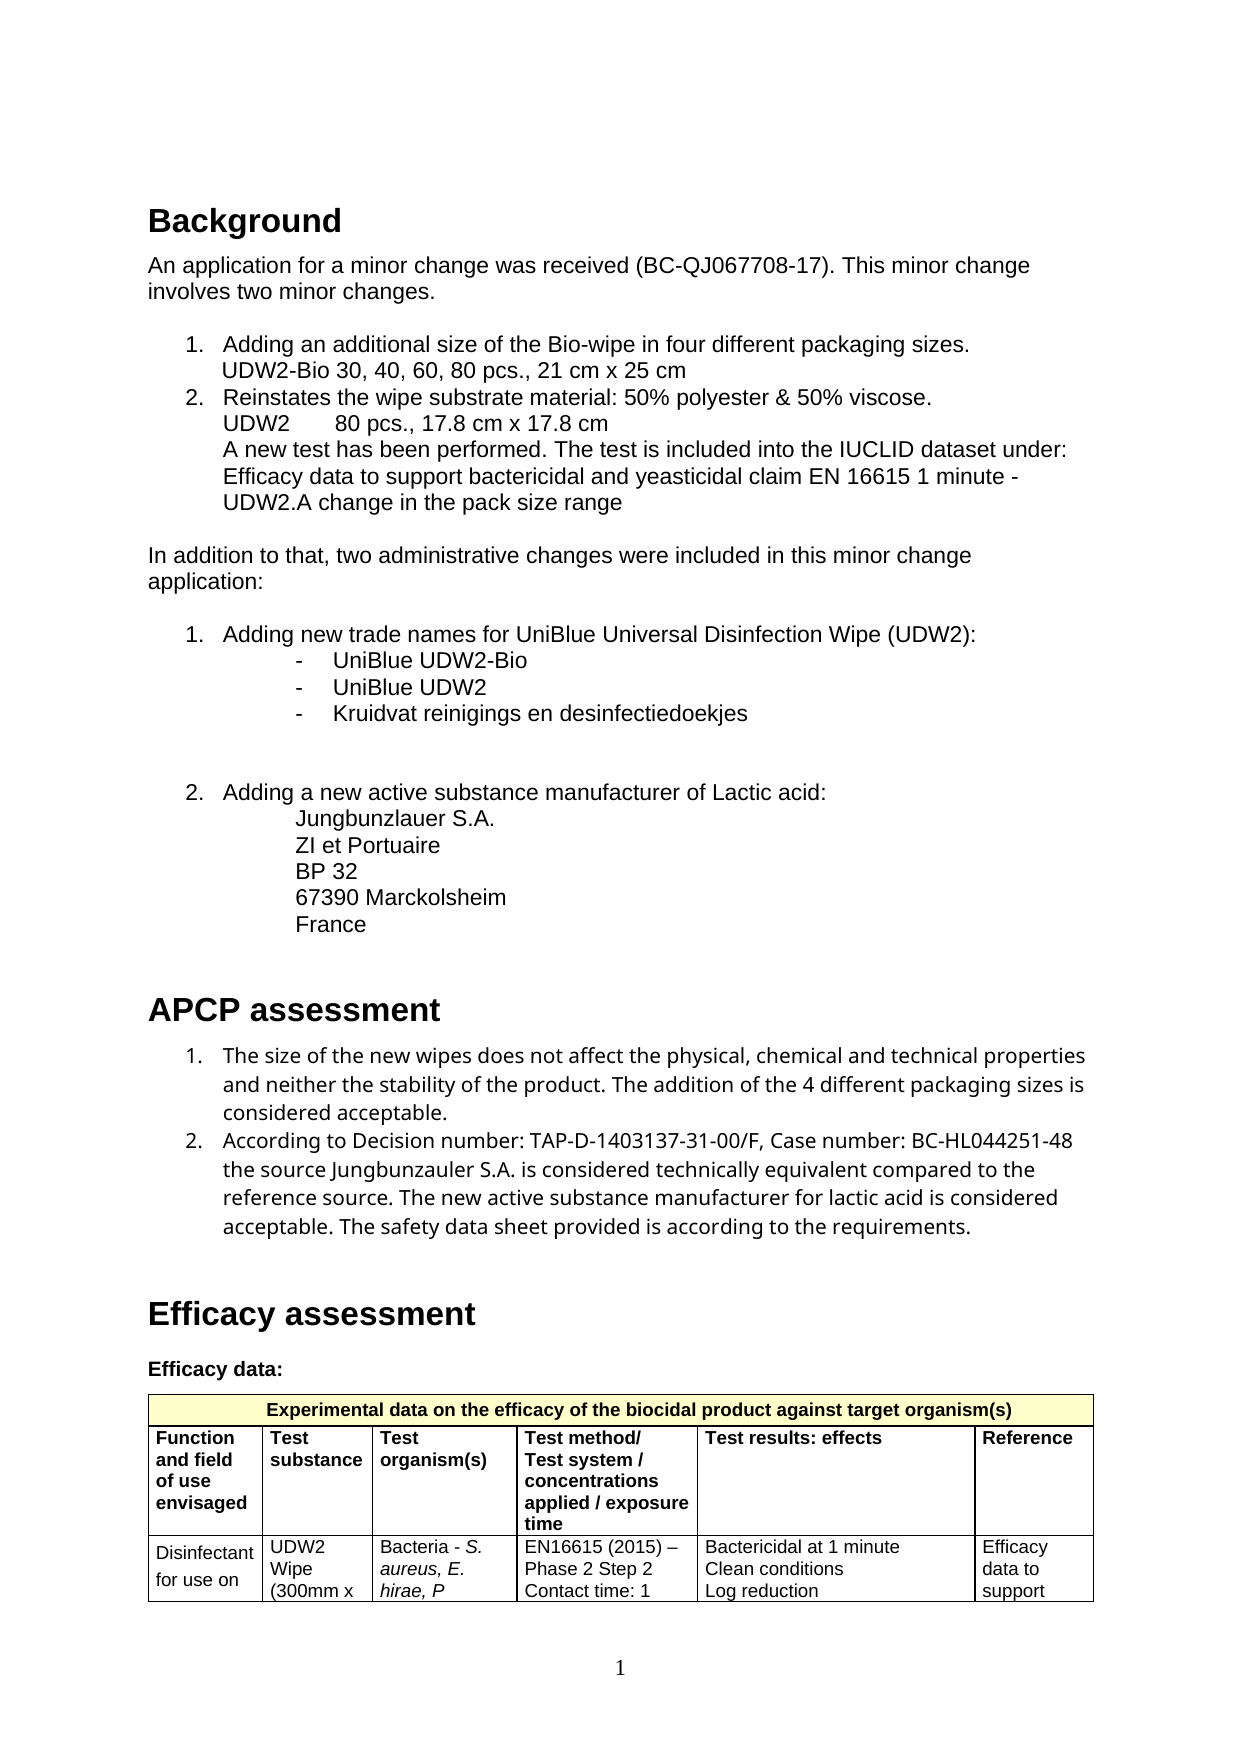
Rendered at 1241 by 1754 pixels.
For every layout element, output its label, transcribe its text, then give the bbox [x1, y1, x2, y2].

text UDW2-Bio 30, 40, 60, 80 pcs., 21 cm x 25 cm [148, 357, 1092, 384]
list UniBlue UDW2 [295, 673, 1092, 700]
subtitle Efficacy assessment [148, 1290, 1092, 1332]
text In addition to that, two administrative changes were included in this minor change application: [148, 542, 1092, 594]
text Jungbunzlauer S.A. [221, 805, 1092, 832]
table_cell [518, 1536, 697, 1601]
table_cell Function and field of use envisaged [149, 1427, 262, 1535]
text An application for a minor change was received (BC-QJ067708-17). This minor change involves two minor changes. [148, 252, 1092, 304]
list Reinstates the wipe substrate material: 50% polyester & 50% viscose. [185, 384, 1092, 410]
list UDW2 80 pcs., 17.8 cm x 17.8 cm [223, 410, 1092, 436]
text France [221, 911, 1092, 937]
list Adding a new active substance manufacturer of Lactic acid: [185, 779, 1092, 805]
text ZI et Portuaire [221, 832, 1092, 858]
table_cell Reference [976, 1427, 1093, 1535]
text BP 32 [221, 858, 1092, 884]
subtitle Background [148, 198, 1092, 239]
table_cell Test organism(s) [373, 1427, 516, 1535]
table_cell Test method/ Test system / concentrations applied / exposure time [518, 1427, 697, 1535]
list Adding new trade names for UniBlue Universal Disinfection Wipe (UDW2): [185, 621, 1092, 647]
list According to Decision number: TAP-D-1403137-31-00/F, Case number: BC-HL044251-48 the source Jungbunzauler S.A. is considered technically equivalent compared to the reference source. The new active substance manufacturer for lactic acid is considered acceptable. The safety data sheet provided is according to the requirements. [185, 1127, 1092, 1240]
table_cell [263, 1536, 372, 1601]
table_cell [976, 1536, 1093, 1601]
table_cell Test results: effects [698, 1427, 974, 1535]
table_header Experimental data on the efficacy of the biocidal product against target organism(s) [149, 1395, 1093, 1425]
list Adding an additional size of the Bio-wipe in four different packaging sizes. [185, 331, 1092, 357]
text A new test has been performed. The test is included into the IUCLID dataset under: Efficacy data to support bactericidal and yeasticidal claim EN 16615 1 minute - UDW2.A change in the pack size range [223, 436, 1092, 515]
list UniBlue UDW2-Bio [295, 647, 1092, 673]
list The size of the new wipes does not affect the physical, chemical and technical properties and neither the stability of the product. The addition of the 4 different packaging sizes is considered acceptable. [185, 1041, 1092, 1127]
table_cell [373, 1536, 516, 1601]
list Kruidvat reinigings en desinfectiedoekjes [295, 700, 1092, 726]
subtitle Efficacy data: [148, 1357, 1092, 1381]
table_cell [698, 1536, 974, 1601]
subtitle APCP assessment [148, 987, 1092, 1029]
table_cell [149, 1536, 262, 1601]
table_cell Test substance [263, 1427, 372, 1535]
text 67390 Marckolsheim [221, 884, 1092, 911]
